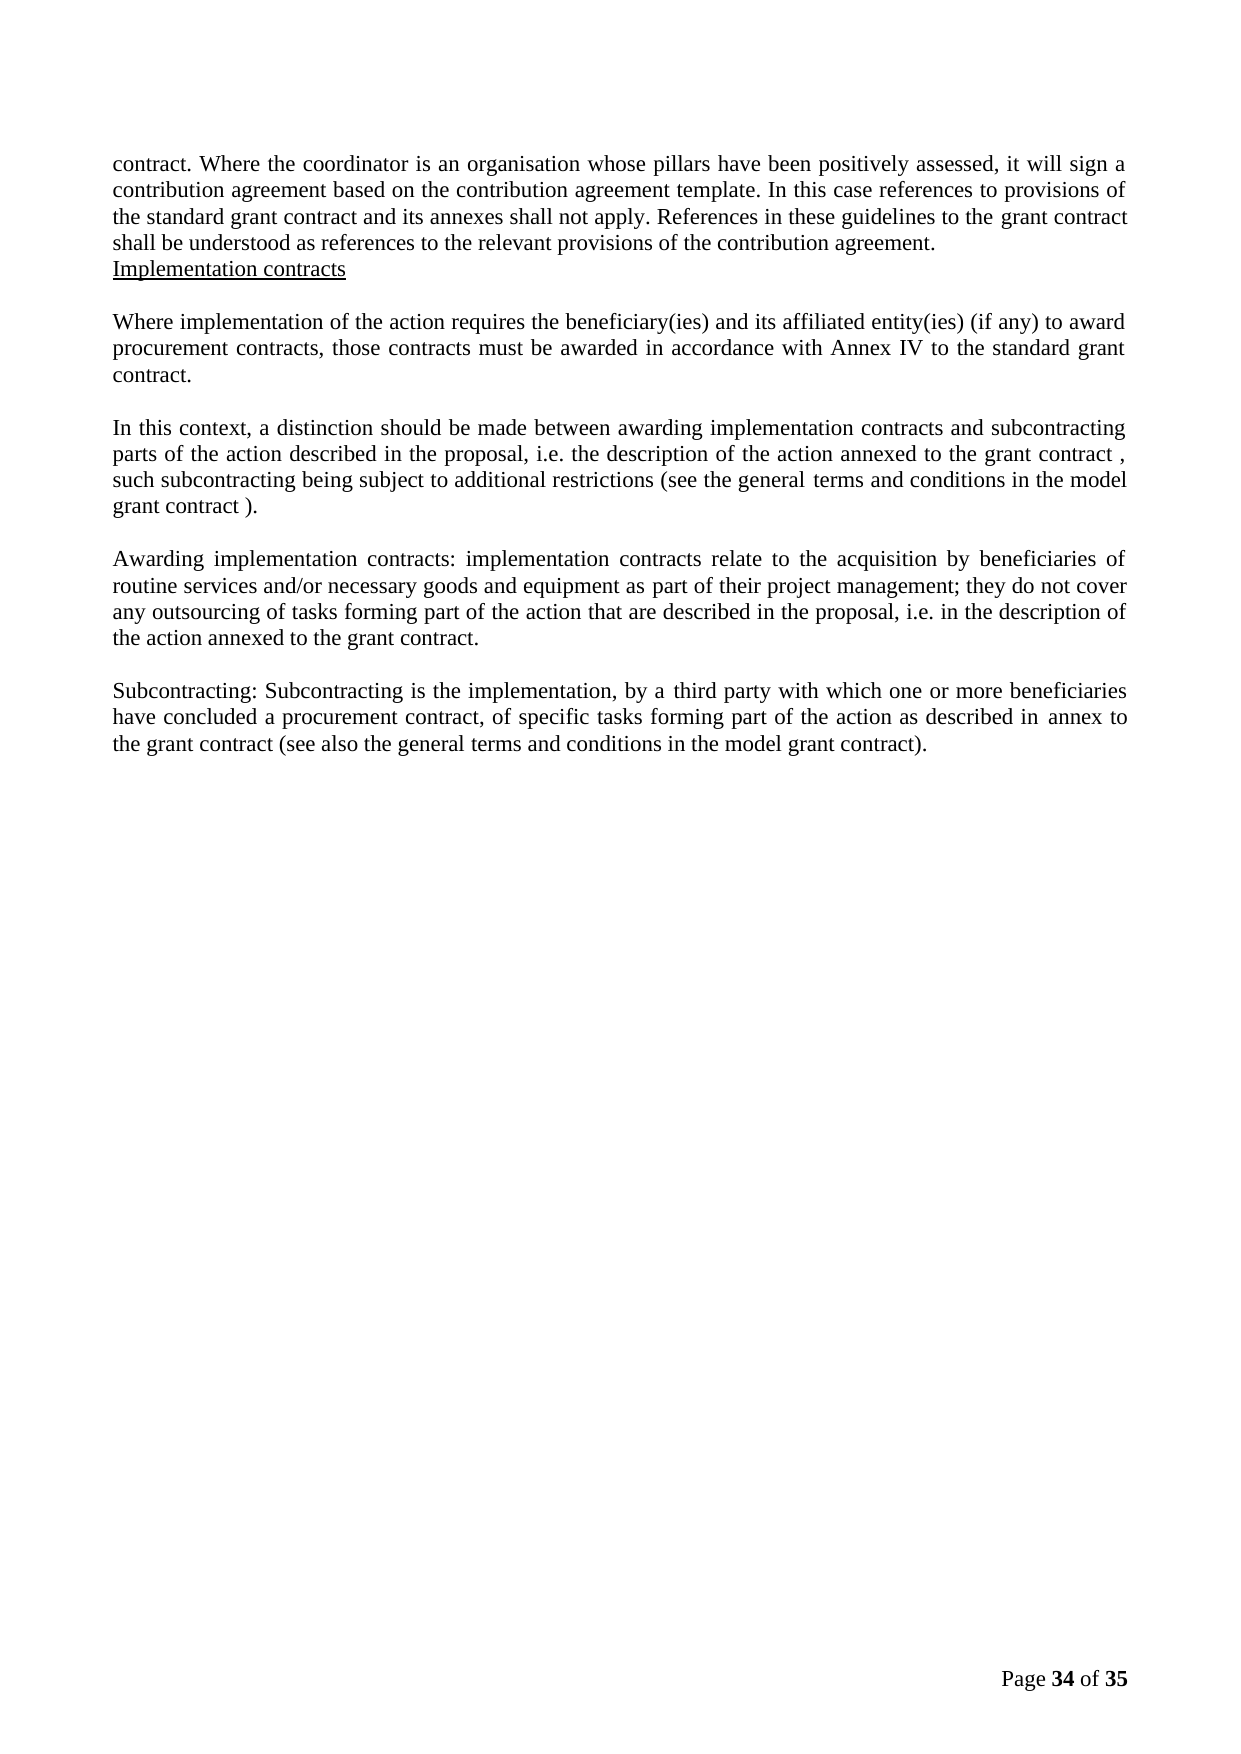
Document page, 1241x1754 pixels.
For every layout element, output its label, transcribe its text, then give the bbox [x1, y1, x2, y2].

text Where implementation of the action requires the beneficiary(ies) and its affiliated entity(ies) (if any) to award procurement contracts, those contracts must be awarded in accordance with Annex IV to the standard grant contract. [112, 308, 1128, 387]
text In this context, a distinction should be made between awarding implementation contracts and subcontracting parts of the action described in the proposal, i.e. the description of the action annexed to the grant contract , such subcontracting being subject to additional restrictions (see the general terms and conditions in the model grant contract ). [112, 413, 1128, 519]
text Subcontracting: Subcontracting is the implementation, by a third party with which one or more beneficiaries have concluded a procurement contract, of specific tasks forming part of the action as described in annex to the grant contract (see also the general terms and conditions in the model grant contract). [112, 677, 1128, 756]
text Awarding implementation contracts: implementation contracts relate to the acquisition by beneficiaries of routine services and/or necessary goods and equipment as part of their project management; they do not cover any outsourcing of tasks forming part of the action that are described in the proposal, i.e. in the description of the action annexed to the grant contract. [112, 545, 1128, 651]
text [112, 150, 1128, 255]
text Implementation contracts [112, 255, 1128, 282]
